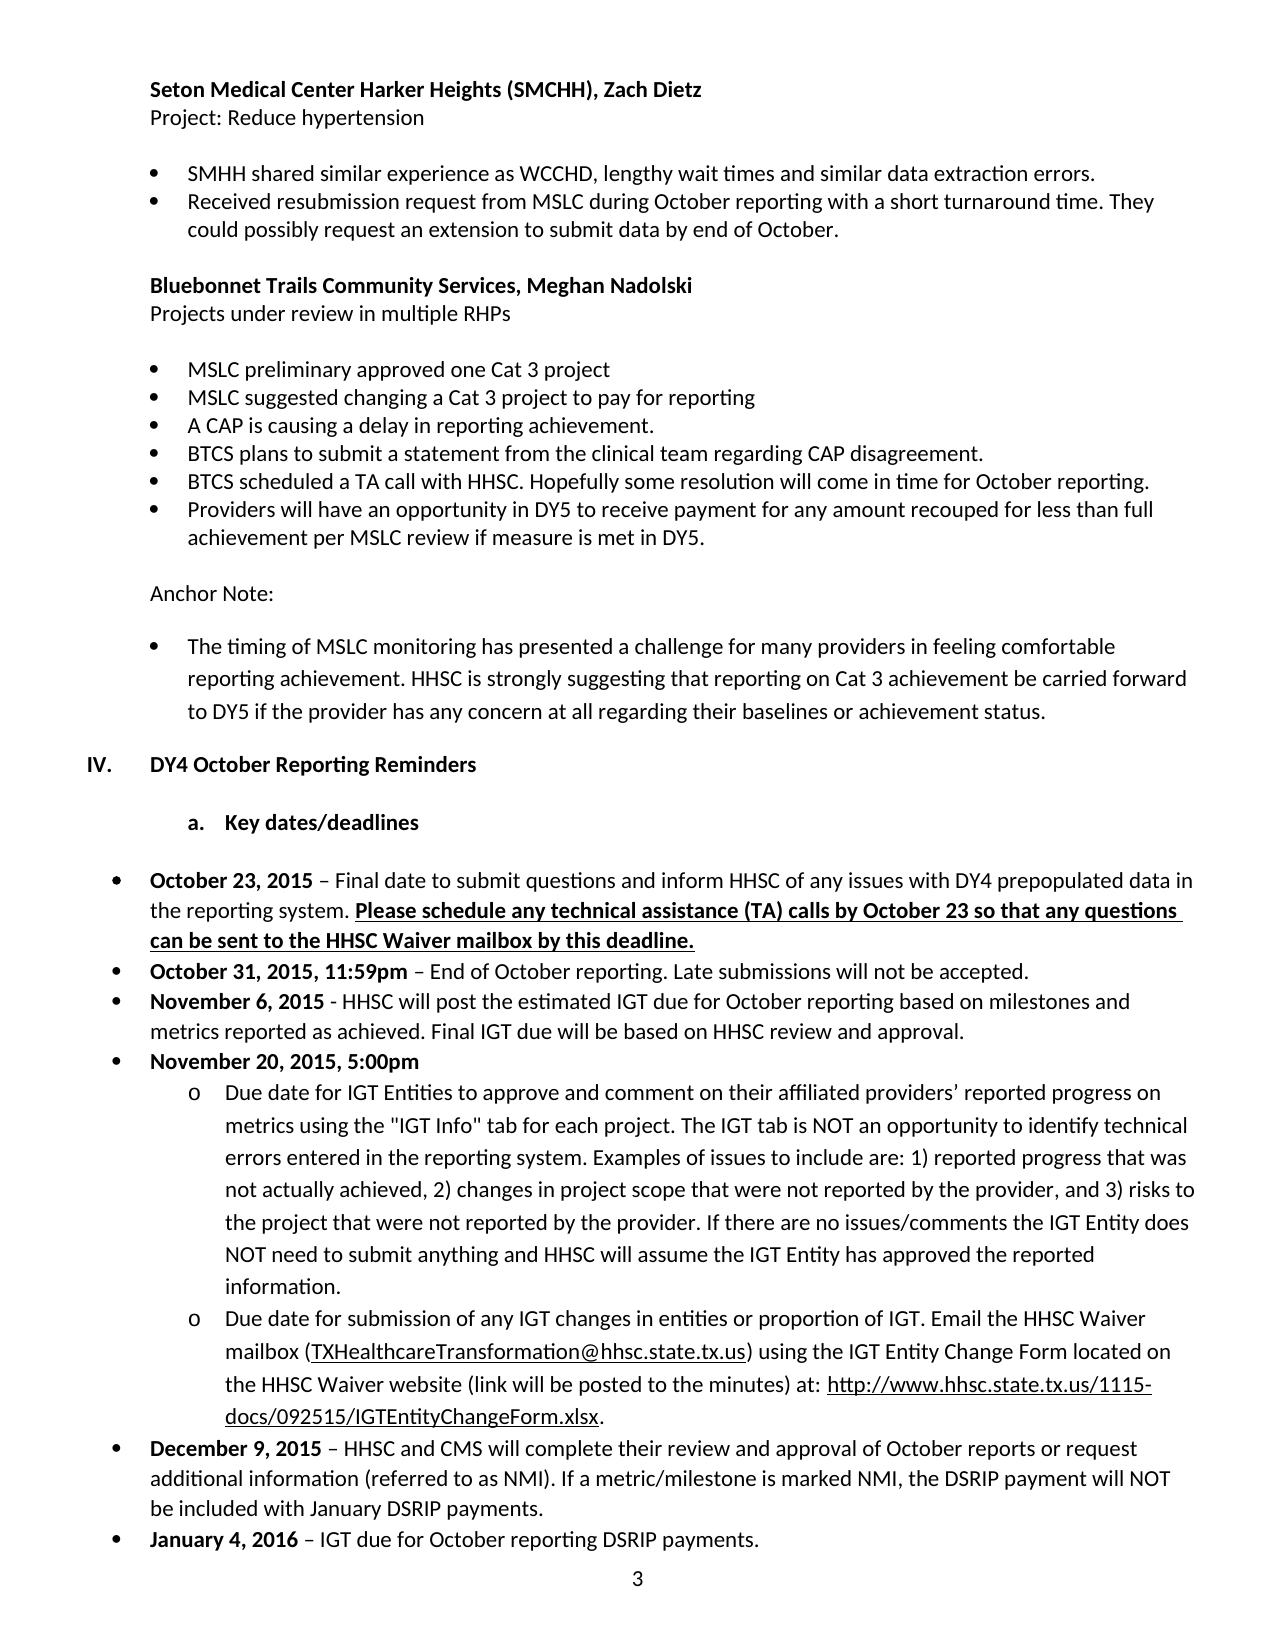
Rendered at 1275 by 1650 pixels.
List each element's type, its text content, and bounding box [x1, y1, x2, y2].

text Bluebonnet Trails Community Services, Meghan Nadolski [150, 271, 1200, 299]
list November 6, 2015 - HHSC will post the estimated IGT due for October reporting based on milestones and metrics reported as achieved. Final IGT due will be based on HHSC review and approval. [112, 987, 1200, 1045]
list November 20, 2015, 5:00pm [112, 1047, 1200, 1076]
text Anchor Note: [75, 579, 1200, 607]
list December 9, 2015 – HHSC and CMS will complete their review and approval of October reports or request additional information (referred to as NMI). If a metric/milestone is marked NMI, the DSRIP payment will NOT be included with January DSRIP payments. [112, 1434, 1200, 1522]
list BTCS plans to submit a statement from the clinical team regarding CAP disagreement. [150, 439, 1200, 467]
list Key dates/deadlines [187, 808, 1200, 836]
text Project: Reduce hypertension [150, 103, 1200, 131]
list Received resubmission request from MSLC during October reporting with a short turnaround time. They could possibly request an extension to submit data by end of October. [150, 187, 1200, 243]
list October 31, 2015, 11:59pm – End of October reporting. Late submissions will not be accepted. [112, 957, 1200, 985]
list MSLC suggested changing a Cat 3 project to pay for reporting [150, 383, 1200, 411]
list DY4 October Reporting Reminders [112, 750, 1200, 778]
list The timing of MSLC monitoring has presented a challenge for many providers in feeling comfortable reporting achievement. HHSC is strongly suggesting that reporting on Cat 3 achievement be carried forward to DY5 if the provider has any concern at all regarding their baselines or achievement status. [150, 632, 1200, 725]
list October 23, 2015 – Final date to submit questions and inform HHSC of any issues with DY4 prepopulated data in the reporting system. Please schedule any technical assistance (TA) calls by October 23 so that any questions can be sent to the HHSC Waiver mailbox by this deadline. [112, 866, 1200, 955]
list MSLC preliminary approved one Cat 3 project [150, 355, 1200, 383]
list SMHH shared similar experience as WCCHD, lengthy wait times and similar data extraction errors. [150, 159, 1200, 187]
list BTCS scheduled a TA call with HHSC. Hopefully some resolution will come in time for October reporting. [150, 467, 1200, 495]
list Due date for submission of any IGT changes in entities or proportion of IGT. Email the HHSC Waiver mailbox (TXHealthcareTransformation@hhsc.state.tx.us) using the IGT Entity Change Form located on the HHSC Waiver website (link will be posted to the minutes) at: http://www.hhsc.state.tx.us/1115-docs/092515/IGTEntityChangeForm.xlsx. [187, 1304, 1200, 1430]
list A CAP is causing a delay in reporting achievement. [150, 411, 1200, 439]
list January 4, 2016 – IGT due for October reporting DSRIP payments. [112, 1525, 1200, 1553]
text Seton Medical Center Harker Heights (SMCHH), Zach Dietz [150, 75, 1200, 103]
text Projects under review in multiple RHPs [150, 299, 1200, 327]
list Due date for IGT Entities to approve and comment on their affiliated providers’ reported progress on metrics using the "IGT Info" tab for each project. The IGT tab is NOT an opportunity to identify technical errors entered in the reporting system. Examples of issues to include are: 1) reported progress that was not actually achieved, 2) changes in project scope that were not reported by the provider, and 3) risks to the project that were not reported by the provider. If there are no issues/comments the IGT Entity does NOT need to submit anything and HHSC will assume the IGT Entity has approved the reported information. [187, 1078, 1200, 1300]
list Providers will have an opportunity in DY5 to receive payment for any amount recouped for less than full achievement per MSLC review if measure is met in DY5. [150, 495, 1200, 551]
